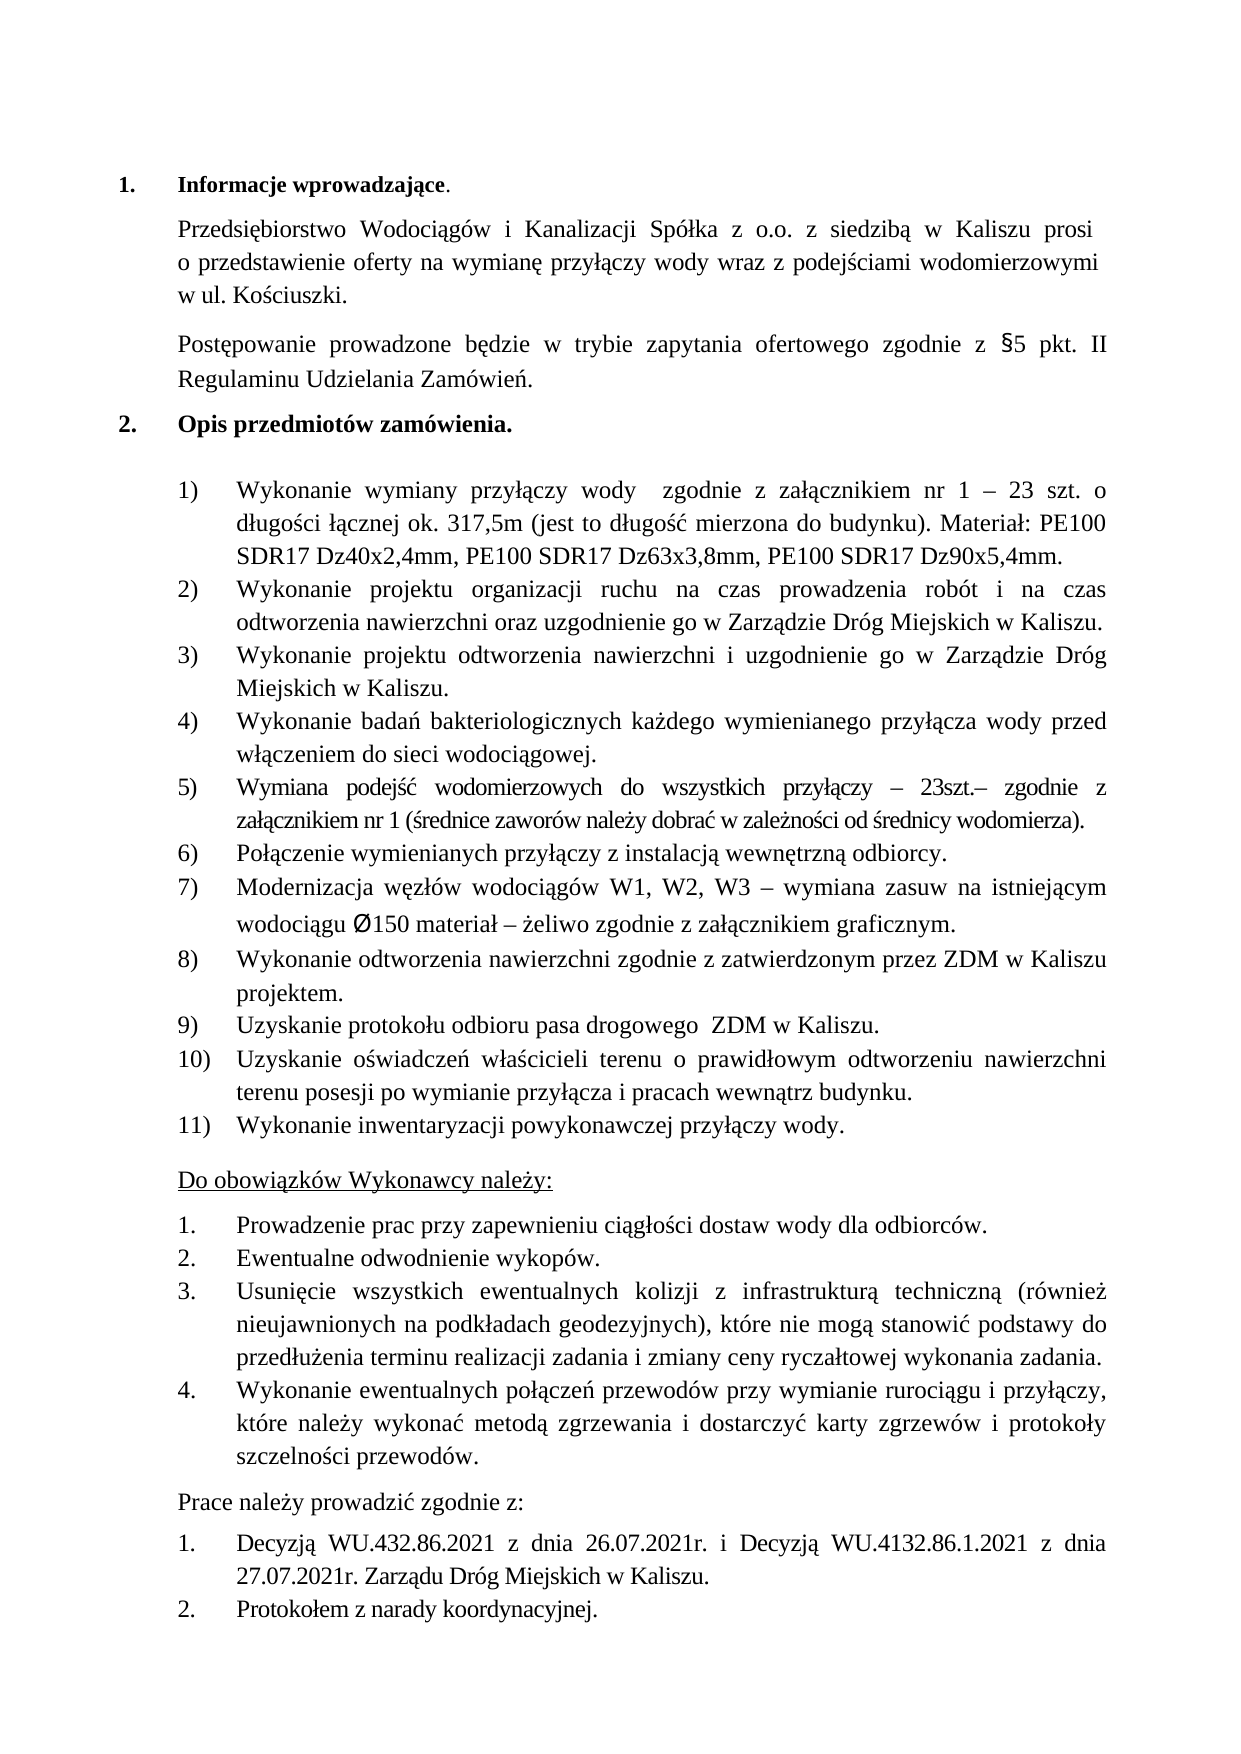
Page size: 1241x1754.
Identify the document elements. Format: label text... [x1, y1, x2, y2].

list Wykonanie badań bakteriologicznych każdego wymienianego przyłącza wody przed włączeniem do sieci wodociągowej. [177, 706, 1107, 768]
text Do obowiązków Wykonawcy należy: [177, 1165, 1107, 1193]
list Wykonanie inwentaryzacji powykonawczej przyłączy wody. [177, 1110, 1107, 1138]
list Wykonanie projektu organizacji ruchu na czas prowadzenia robót i na czas odtworzenia nawierzchni oraz uzgodnienie go w Zarządzie Dróg Miejskich w Kaliszu. [177, 574, 1107, 636]
text Postępowanie prowadzone będzie w trybie zapytania ofertowego zgodnie z §5 pkt. II Regulaminu Udzielania Zamówień. [177, 325, 1107, 392]
list Uzyskanie oświadczeń właścicieli terenu o prawidłowym odtworzeniu nawierzchni terenu posesji po wymianie przyłącza i pracach wewnątrz budynku. [177, 1044, 1107, 1105]
list Uzyskanie protokołu odbioru pasa drogowego ZDM w Kaliszu. [177, 1011, 1107, 1039]
text Przedsiębiorstwo Wodociągów i Kanalizacji Spółka z o.o. z siedzibą w Kaliszu prosi o przedstawienie oferty na wymianę przyłączy wody wraz z podejściami wodomierzowymi w ul. Kościuszki. [177, 214, 1107, 309]
list Wykonanie wymiany przyłączy wody zgodnie z załącznikiem nr 1 – 23 szt. o długości łącznej ok. 317,5m (jest to długość mierzona do budynku). Materiał: PE100 SDR17 Dz40x2,4mm, PE100 SDR17 Dz63x3,8mm, PE100 SDR17 Dz90x5,4mm. [177, 475, 1107, 570]
list Prowadzenie prac przy zapewnieniu ciągłości dostaw wody dla odbiorców. [177, 1210, 1107, 1239]
list Protokołem z narady koordynacyjnej. [177, 1594, 1107, 1623]
list Informacje wprowadzające. [118, 171, 1107, 197]
list Wykonanie odtworzenia nawierzchni zgodnie z zatwierdzonym przez ZDM w Kaliszu projektem. [177, 944, 1107, 1006]
list Połączenie wymienianych przyłączy z instalacją wewnętrzną odbiorcy. [177, 838, 1107, 867]
list Wymiana podejść wodomierzowych do wszystkich przyłączy – 23szt.– zgodnie z załącznikiem nr 1 (średnice zaworów należy dobrać w zależności od średnicy wodomierza). [177, 772, 1107, 834]
list Usunięcie wszystkich ewentualnych kolizji z infrastrukturą techniczną (również nieujawnionych na podkładach geodezyjnych), które nie mogą stanowić podstawy do przedłużenia terminu realizacji zadania i zmiany ceny ryczałtowej wykonania zadania. [177, 1276, 1107, 1371]
list Decyzją WU.432.86.2021 z dnia 26.07.2021r. i Decyzją WU.4132.86.1.2021 z dnia 27.07.2021r. Zarządu Dróg Miejskich w Kaliszu. [177, 1528, 1107, 1590]
text Prace należy prowadzić zgodnie z: [118, 1487, 1107, 1516]
list Opis przedmiotów zamówienia. [118, 409, 1107, 438]
list Wykonanie projektu odtworzenia nawierzchni i uzgodnienie go w Zarządzie Dróg Miejskich w Kaliszu. [177, 640, 1107, 702]
list Ewentualne odwodnienie wykopów. [177, 1243, 1107, 1272]
list Wykonanie ewentualnych połączeń przewodów przy wymianie rurociągu i przyłączy, które należy wykonać metodą zgrzewania i dostarczyć karty zgrzewów i protokoły szczelności przewodów. [177, 1375, 1107, 1470]
list Modernizacja węzłów wodociągów W1, W2, W3 – wymiana zasuw na istniejącym wodociągu Ø150 materiał – żeliwo zgodnie z załącznikiem graficznym. [177, 872, 1107, 939]
